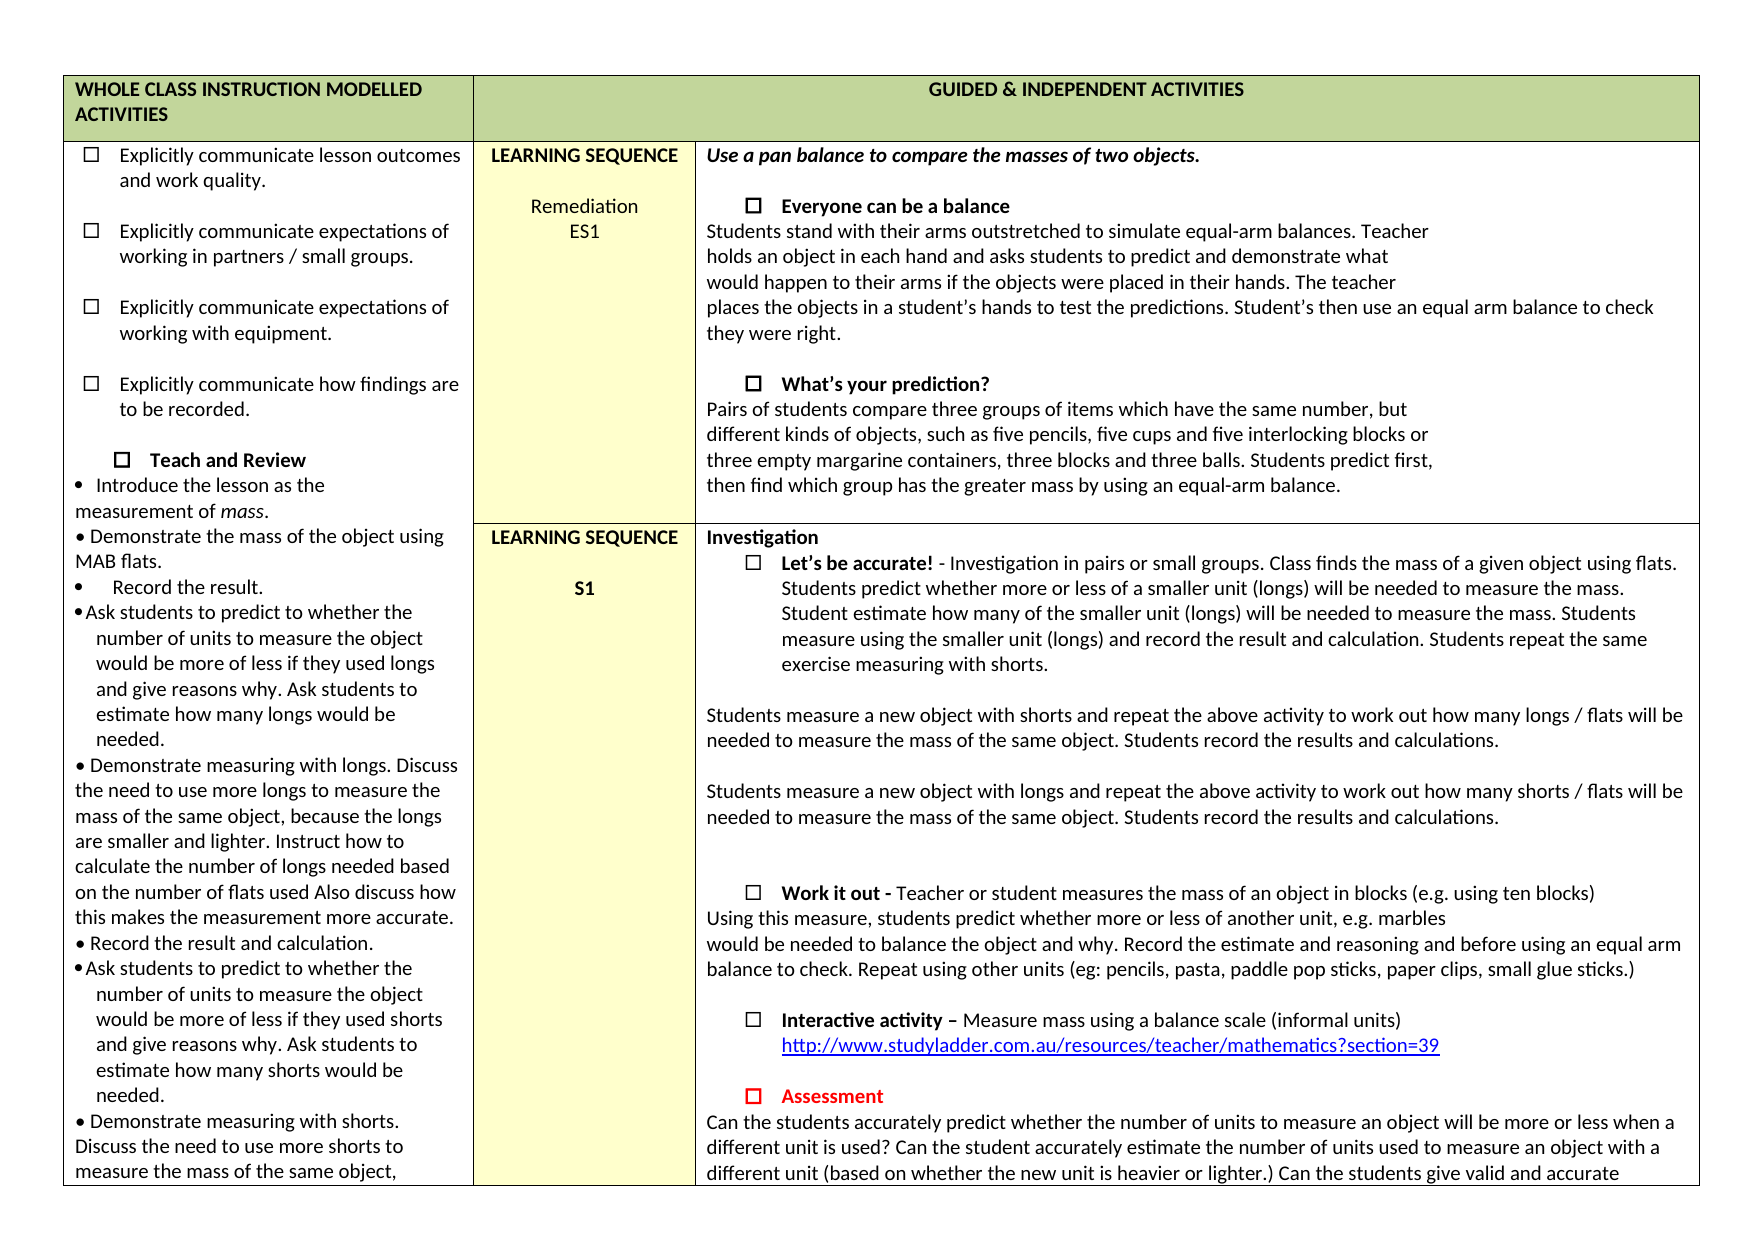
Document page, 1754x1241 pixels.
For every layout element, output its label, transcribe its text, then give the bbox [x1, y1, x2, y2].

table_header GUIDED & INDEPENDENT ACTIVITIES [474, 76, 1699, 141]
table_cell LEARNING SEQUENCE Remediation ES1 [474, 142, 695, 523]
table_cell Explicitly communicate lesson outcomes and work quality. Explicitly communicate expectations of working in partners / small groups. Explicitly communicate expectations of working with equipment. Explicitly communicate how findings are to be recorded. Teach and Review Introduce the lesson as the measurement of mass. • Demonstrate the mass of the object using MAB flats. Record the result. Ask students to predict to whether the number of units to measure the object would be more of less if they used longs and give reasons why. Ask students to estimate how many longs would be needed. • Demonstrate measuring with longs. Discuss the need to use more longs to measure the mass of the same object, because the longs are smaller and lighter. Instruct how to calculate the number of longs needed based on the number of flats used Also discuss how this makes the measurement more accurate. • Record the result and calculation. Ask students to predict to whether the number of units to measure the object would be more of less if they used shorts and give reasons why. Ask students to estimate how many shorts would be needed. • Demonstrate measuring with shorts. Discuss the need to use more shorts to measure the mass of the same object, because the shorts are smaller and lighter than both the flats and longs. Instruct how to calculate the number of shorts needed based on the number of longs used. Also discuss how this makes the measurement even more accurate. • Record the result and calculation. [64, 142, 473, 1185]
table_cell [474, 524, 695, 1185]
table_header WHOLE CLASS INSTRUCTION MODELLED ACTIVITIES [64, 76, 473, 141]
table_cell Use a pan balance to compare the masses of two objects. Everyone can be a balance Students stand with their arms outstretched to simulate equal-arm balances. Teacher holds an object in each hand and asks students to predict and demonstrate what would happen to their arms if the objects were placed in their hands. The teacher places the objects in a student’s hands to test the predictions. Student’s then use an equal arm balance to check they were right. What’s your prediction? Pairs of students compare three groups of items which have the same number, but different kinds of objects, such as five pencils, five cups and five interlocking blocks or three empty margarine containers, three blocks and three balls. Students predict first, then find which group has the greater mass by using an equal-arm balance. [696, 142, 1699, 523]
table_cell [696, 524, 1699, 1185]
